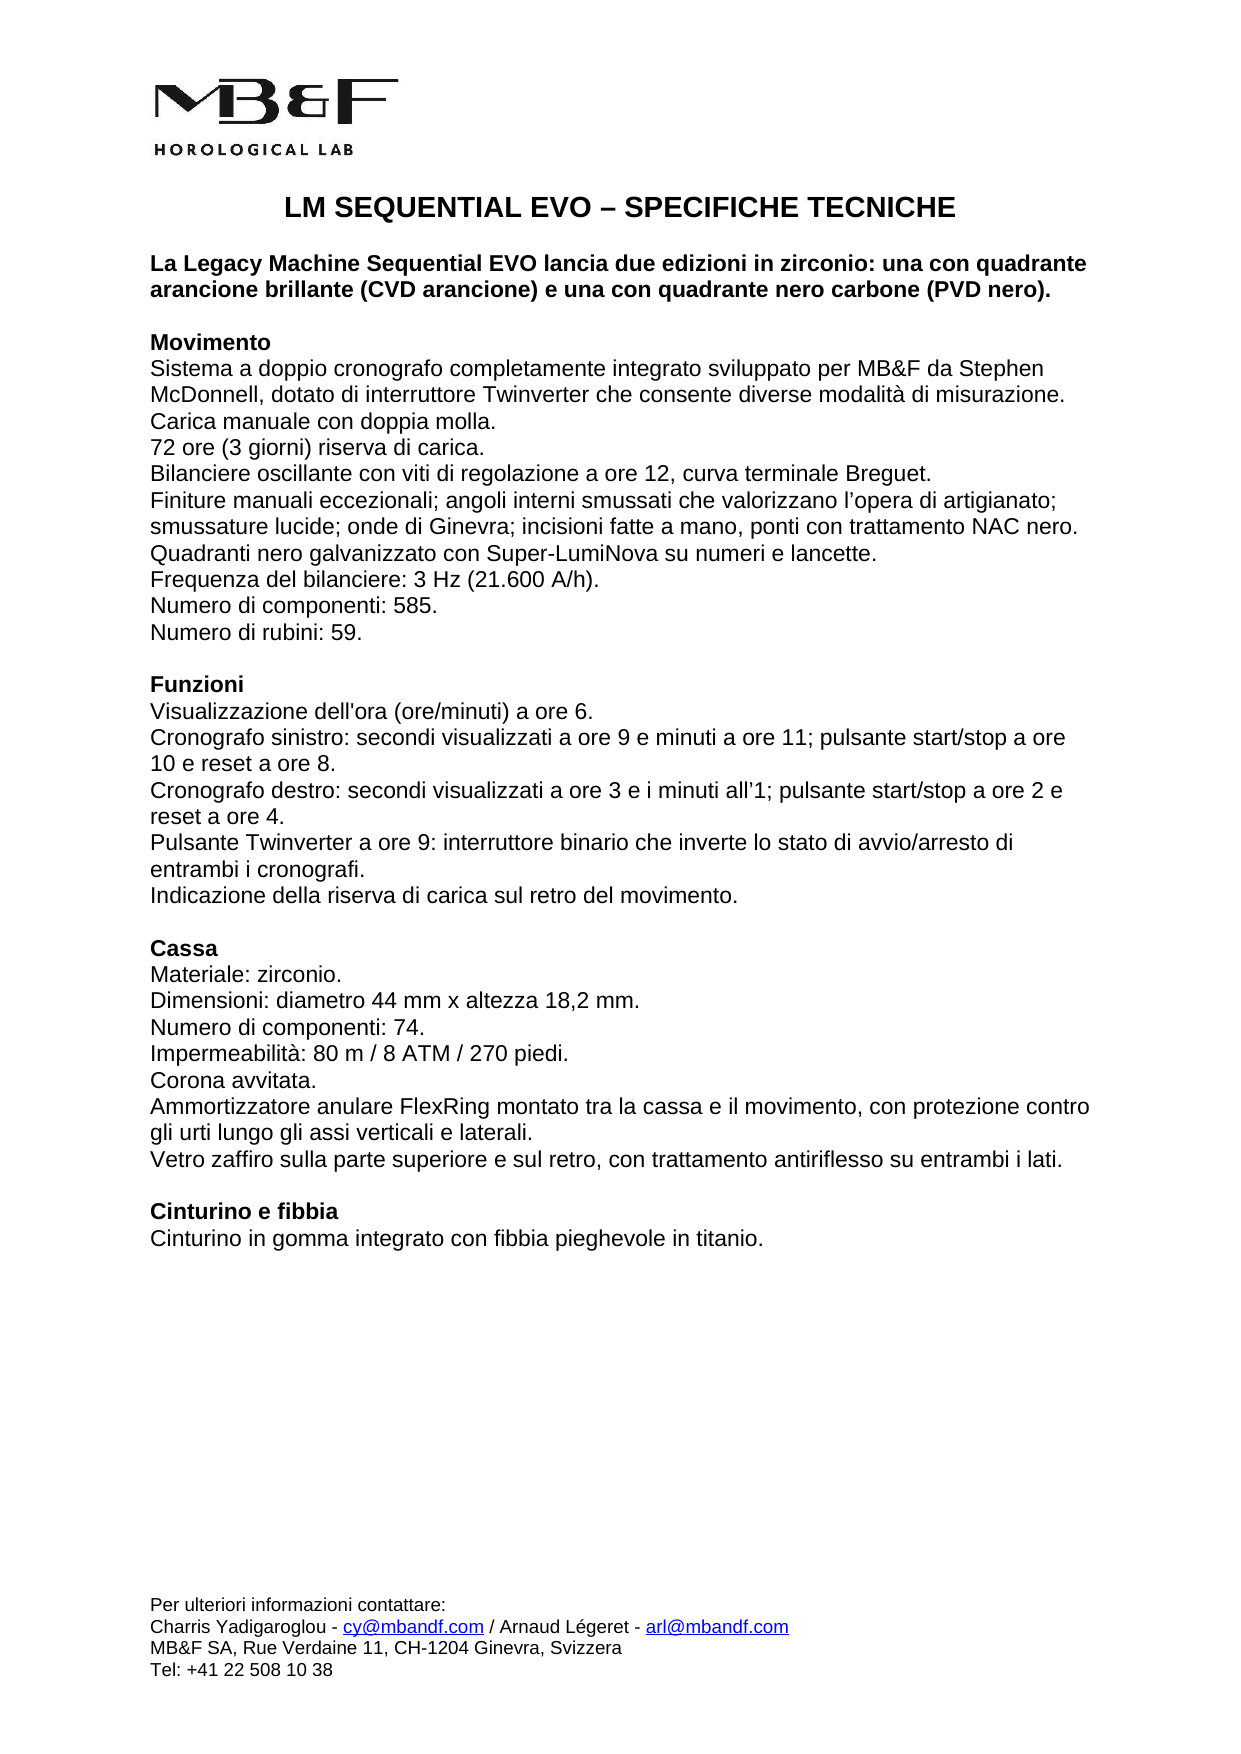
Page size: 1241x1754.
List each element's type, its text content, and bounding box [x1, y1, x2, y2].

text Bilanciere oscillante con viti di regolazione a ore 12, curva terminale Breguet. [150, 460, 1090, 487]
text Movimento [150, 329, 1090, 355]
text Funzioni [150, 671, 1090, 698]
text Sistema a doppio cronografo completamente integrato sviluppato per MB&F da Stephen McDonnell, dotato di interruttore Twinverter che consente diverse modalità di misurazione. [150, 355, 1090, 408]
text Materiale: zirconio. [150, 961, 1090, 987]
text Ammortizzatore anulare FlexRing montato tra la cassa e il movimento, con protezione contro gli urti lungo gli assi verticali e laterali. [150, 1093, 1090, 1146]
text Cassa [150, 935, 1090, 961]
text Dimensioni: diametro 44 mm x altezza 18,2 mm. [150, 987, 1090, 1014]
text Corona avvitata. [150, 1067, 1090, 1093]
text Numero di rubini: 59. [150, 618, 1090, 645]
text Cinturino e fibbia [150, 1198, 1090, 1225]
text Numero di componenti: 74. [150, 1014, 1090, 1040]
text Numero di componenti: 585. [150, 592, 1090, 618]
text LM SEQUENTIAL EVO – SPECIFICHE TECNICHE [150, 190, 1090, 223]
picture [150, 73, 403, 160]
text Frequenza del bilanciere: 3 Hz (21.600 A/h). [150, 566, 1090, 592]
text 72 ore (3 giorni) riserva di carica. [150, 434, 1090, 460]
text Carica manuale con doppia molla. [150, 408, 1090, 434]
text Cinturino in gomma integrato con fibbia pieghevole in titanio. [150, 1225, 1090, 1251]
text Cronografo sinistro: secondi visualizzati a ore 9 e minuti a ore 11; pulsante start/stop a ore 10 e reset a ore 8. [150, 724, 1090, 777]
text Vetro zaffiro sulla parte superiore e sul retro, con trattamento antiriflesso su entrambi i lati. [150, 1146, 1090, 1172]
text La Legacy Machine Sequential EVO lancia due edizioni in zirconio: una con quadrante arancione brillante (CVD arancione) e una con quadrante nero carbone (PVD nero). [150, 249, 1090, 302]
text Cronografo destro: secondi visualizzati a ore 3 e i minuti all’1; pulsante start/stop a ore 2 e reset a ore 4. [150, 777, 1090, 829]
text Indicazione della riserva di carica sul retro del movimento. [150, 882, 1090, 908]
text Pulsante Twinverter a ore 9: interruttore binario che inverte lo stato di avvio/arresto di entrambi i cronografi. [150, 829, 1090, 882]
text Quadranti nero galvanizzato con Super-LumiNova su numeri e lancette. [150, 539, 1090, 566]
text Visualizzazione dell'ora (ore/minuti) a ore 6. [150, 698, 1090, 724]
text Impermeabilità: 80 m / 8 ATM / 270 piedi. [150, 1040, 1090, 1067]
text Finiture manuali eccezionali; angoli interni smussati che valorizzano l’opera di artigianato; smussature lucide; onde di Ginevra; incisioni fatte a mano, ponti con trattamento NAC nero. [150, 487, 1090, 539]
